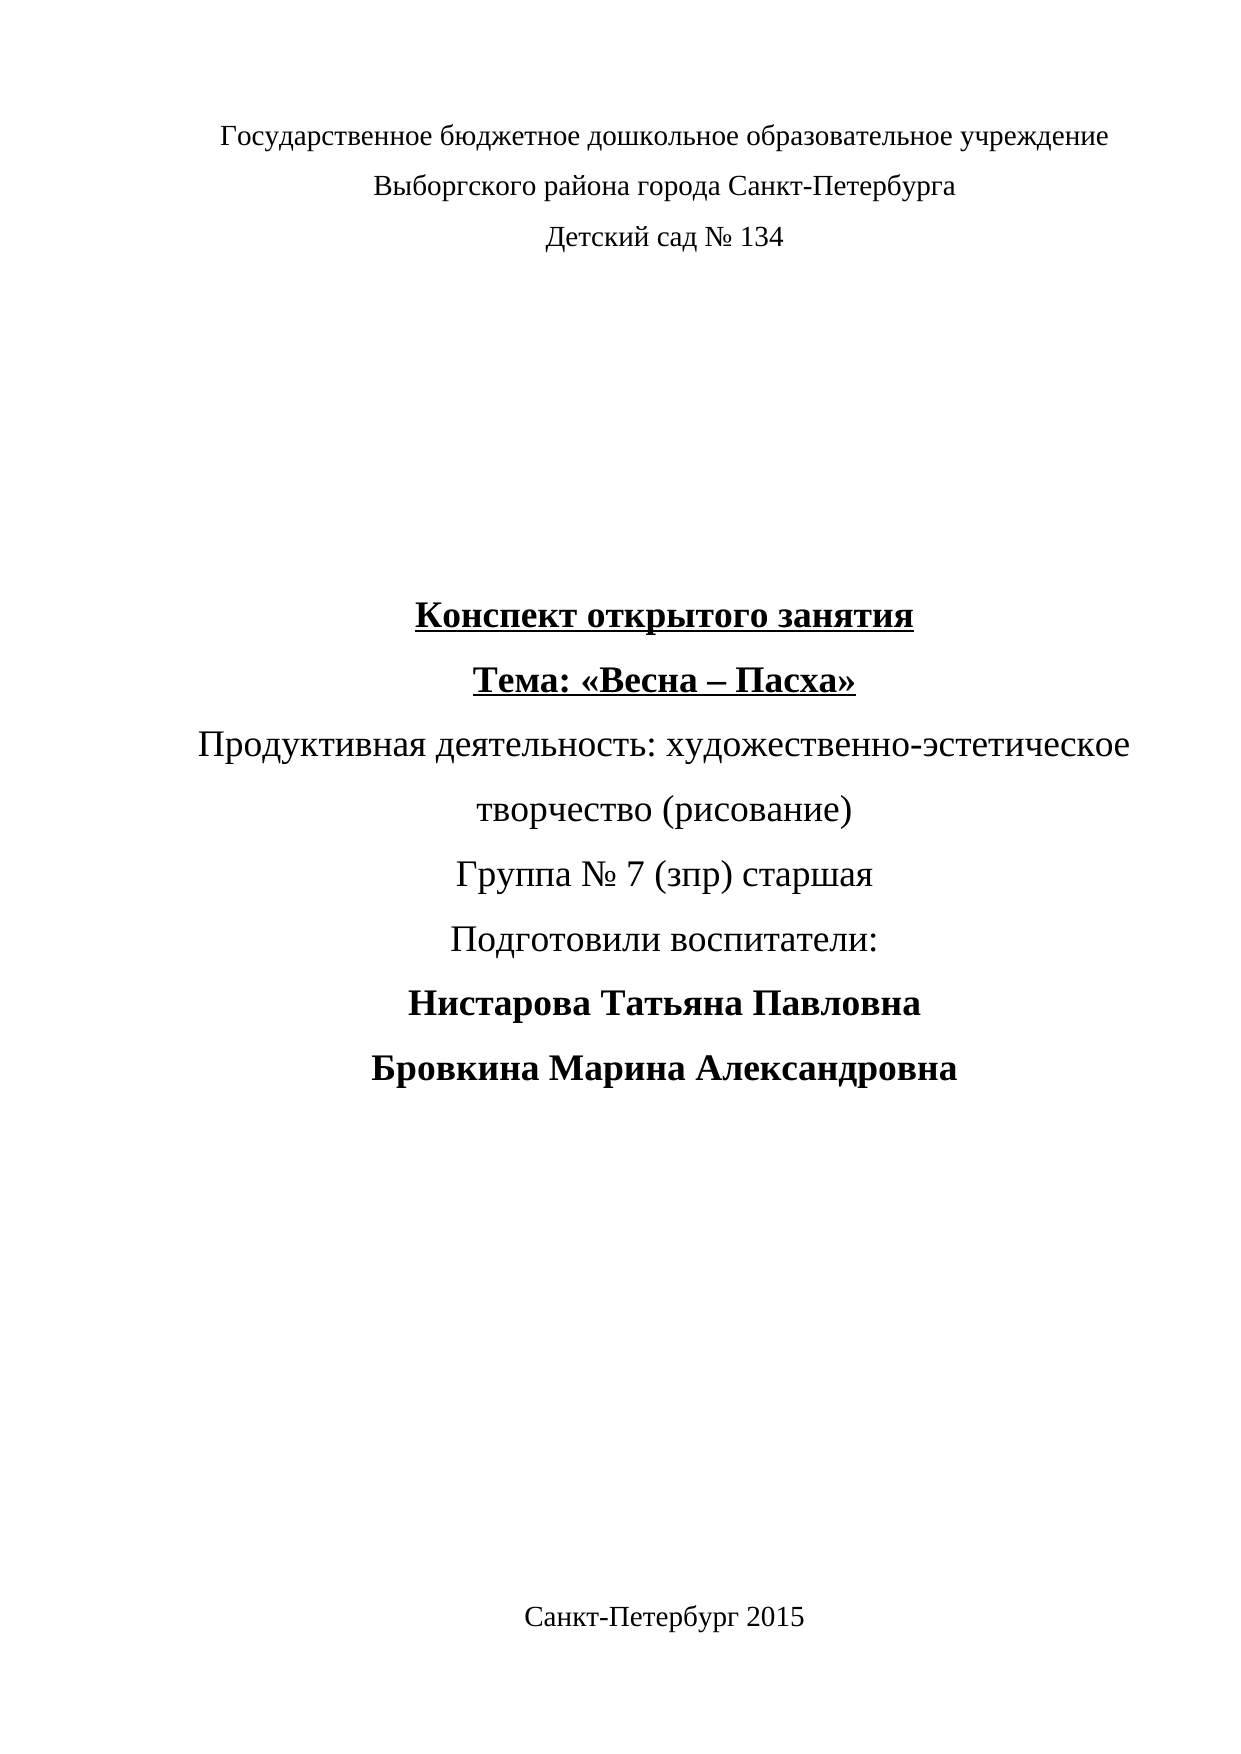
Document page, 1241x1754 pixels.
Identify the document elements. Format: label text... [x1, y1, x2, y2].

text Группа № 7 (зпр) старшая [177, 851, 1152, 894]
text Нистарова Татьяна Павловна [177, 981, 1152, 1024]
text Государственное бюджетное дошкольное образовательное учреждение Выборгского района города Санкт-Петербурга [177, 118, 1152, 202]
text Тема: «Весна – Пасха» [177, 657, 1152, 700]
text Бровкина Марина Александровна [177, 1045, 1152, 1088]
text Конспект открытого занятия [177, 592, 1152, 636]
text Детский сад № 134 [177, 219, 1152, 252]
text Санкт-Петербург 2015 [177, 1599, 1152, 1632]
text Подготовили воспитатели: [177, 916, 1152, 959]
text Продуктивная деятельность: художественно-эстетическое творчество (рисование) [177, 722, 1152, 830]
